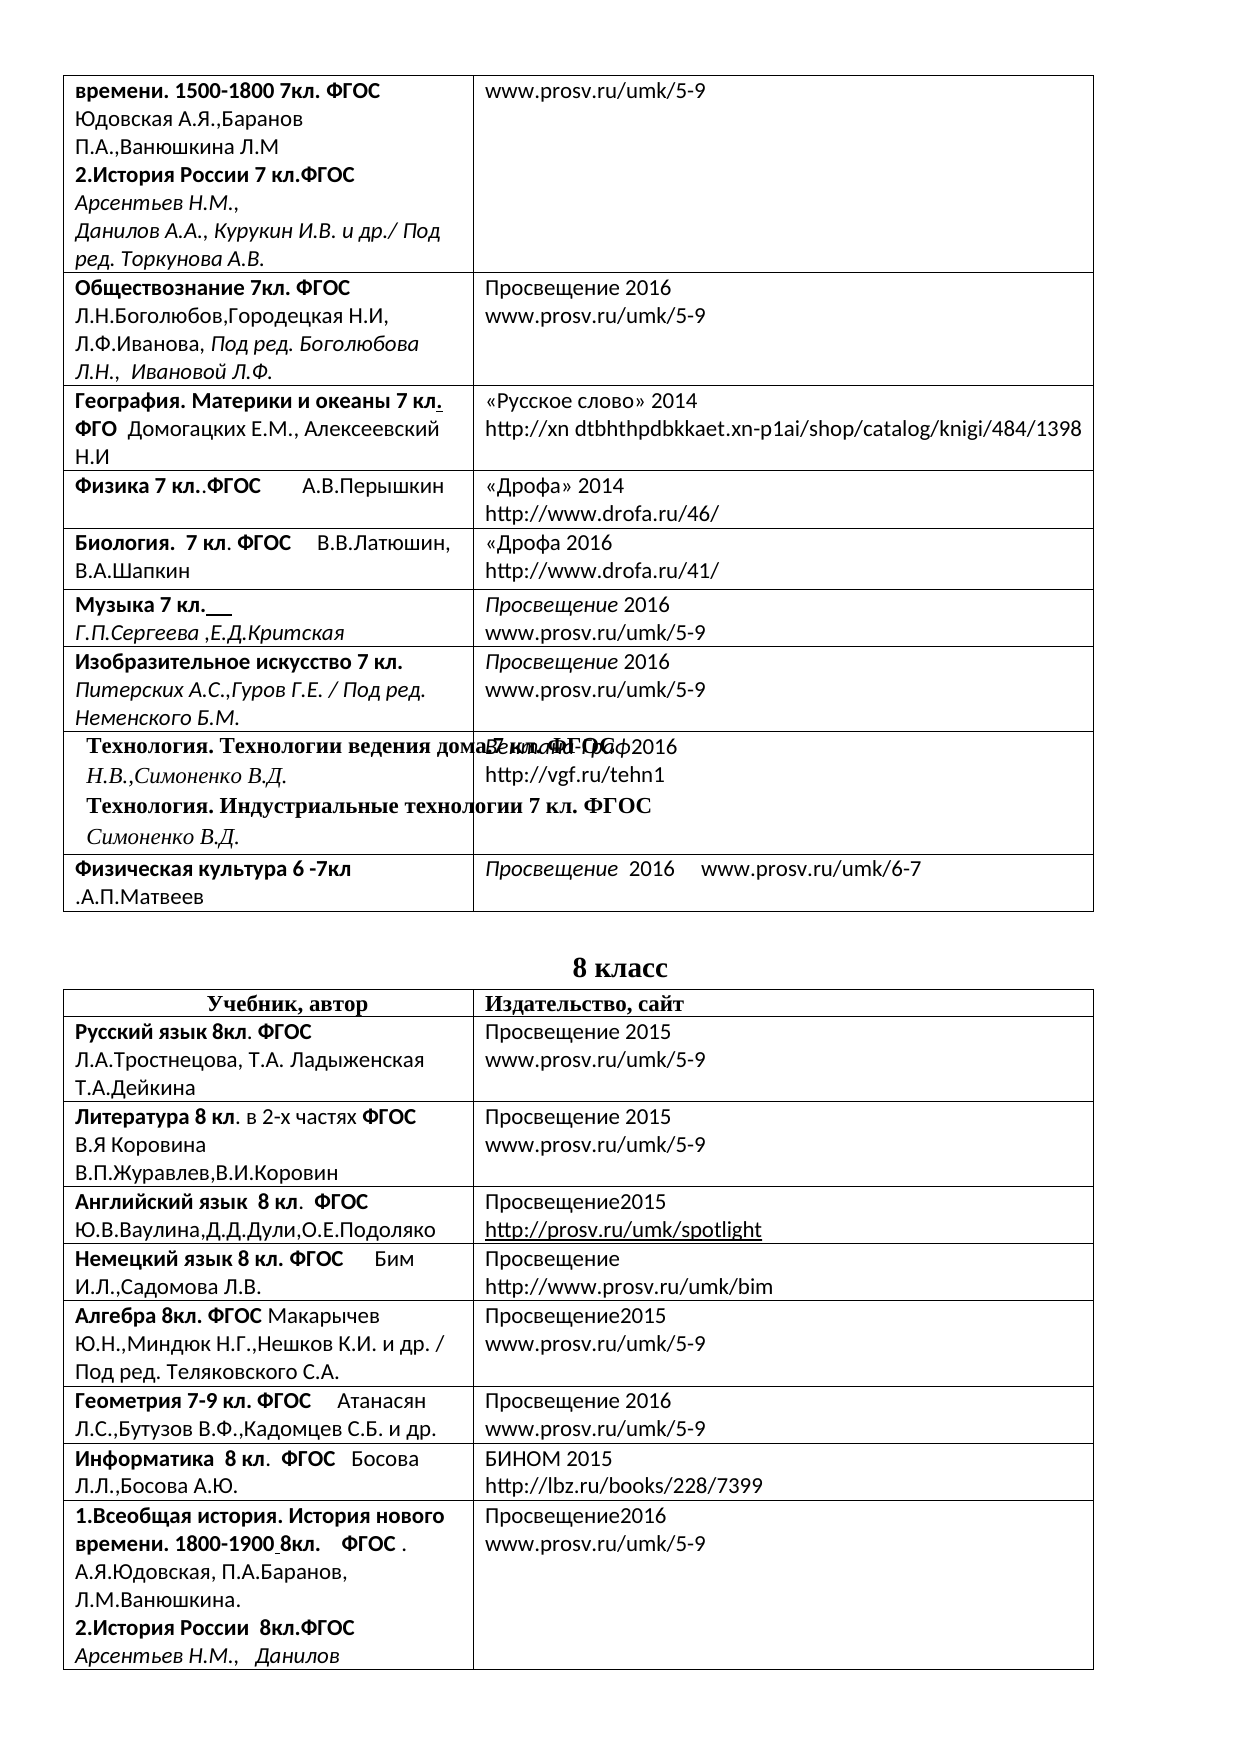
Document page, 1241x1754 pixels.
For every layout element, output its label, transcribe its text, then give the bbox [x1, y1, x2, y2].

table_cell «Русское слово» 2014 http://xn dtbhthpdbkkaet.xn-p1ai/shop/catalog/knigi/484/1398 [474, 386, 1093, 470]
table_cell Литература 8 кл. в 2-х частях ФГОС В.Я Коровина В.П.Журавлев,В.И.Коровин [64, 1102, 473, 1186]
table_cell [474, 76, 1093, 272]
table_cell Биология. 7 кл. ФГОС В.В.Латюшин, В.А.Шапкин [64, 529, 473, 589]
table_header Издательство, сайт [474, 990, 1093, 1016]
table_cell БИНОМ 2015 http://lbz.ru/books/228/7399 [474, 1444, 1093, 1500]
table_cell [64, 732, 473, 853]
table_cell Физическая культура 6 -7кл .А.П.Матвеев [64, 855, 473, 911]
table_cell «Дрофа» 2014 http://www.drofa.ru/46/ [474, 471, 1093, 527]
table_cell Просвещение 2016 www.prosv.ru/umk/5-9 [474, 590, 1093, 646]
table_cell «Дрофа 2016 http://www.drofa.ru/41/ [474, 529, 1093, 589]
table_cell Английский язык 8 кл. ФГОС Ю.В.Ваулина,Д.Д.Дули,О.Е.Подоляко [64, 1187, 473, 1243]
table_cell Изобразительное искусство 7 кл. Питерских А.С.,Гуров Г.Е. / Под ред. Неменского Б.М. [64, 647, 473, 731]
table_cell Просвещение 2015 www.prosv.ru/umk/5-9 [474, 1102, 1093, 1186]
table_cell Просвещение 2016 www.prosv.ru/umk/5-9 [474, 647, 1093, 731]
table_header Учебник, автор [64, 990, 473, 1016]
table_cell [64, 1501, 473, 1669]
table_cell Просвещение 2016 www.prosv.ru/umk/6-7 [474, 855, 1093, 911]
table_cell Геометрия 7-9 кл. ФГОС Атанасян Л.С.,Бутузов В.Ф.,Кадомцев С.Б. и др. [64, 1387, 473, 1443]
table_cell Немецкий язык 8 кл. ФГОС Бим И.Л.,Садомова Л.В. [64, 1244, 473, 1300]
table_cell Русский язык 8кл. ФГОС Л.А.Тростнецова, Т.А. Ладыженская Т.А.Дейкина [64, 1017, 473, 1101]
table_cell Информатика 8 кл. ФГОС Босова Л.Л.,Босова А.Ю. [64, 1444, 473, 1500]
table_cell Вентана-Граф2016 http://vgf.ru/tehn1 [474, 732, 1093, 853]
table_cell Музыка 7 кл. Г.П.Сергеева ,Е.Д.Критская [64, 590, 473, 646]
table_cell География. Материки и океаны 7 кл. ФГО Домогацких Е.М., Алексеевский Н.И [64, 386, 473, 470]
text 8 класс [75, 950, 1165, 984]
table_cell Просвещение http://www.prosv.ru/umk/bim [474, 1244, 1093, 1300]
table_cell Обществознание 7кл. ФГОС Л.Н.Боголюбов,Городецкая Н.И, Л.Ф.Иванова, Под ред. Боголюбова Л.Н., Ивановой Л.Ф. [64, 273, 473, 385]
table_cell Просвещение 2015 www.prosv.ru/umk/5-9 [474, 1017, 1093, 1101]
table_cell Просвещение 2016 www.prosv.ru/umk/5-9 [474, 1387, 1093, 1443]
table_cell Просвещение 2016 www.prosv.ru/umk/5-9 [474, 273, 1093, 385]
table_cell Физика 7 кл..ФГОС А.В.Перышкин [64, 471, 473, 527]
table_cell Просвещение2015 www.prosv.ru/umk/5-9 [474, 1301, 1093, 1386]
table_cell Алгебра 8кл. ФГОС Макарычев Ю.Н.,Миндюк Н.Г.,Нешков К.И. и др. / Под ред. Теляковского С.А. [64, 1301, 473, 1386]
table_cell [64, 76, 473, 272]
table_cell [474, 1501, 1093, 1669]
table_cell Просвещение2015 http://prosv.ru/umk/spotlight [474, 1187, 1093, 1243]
